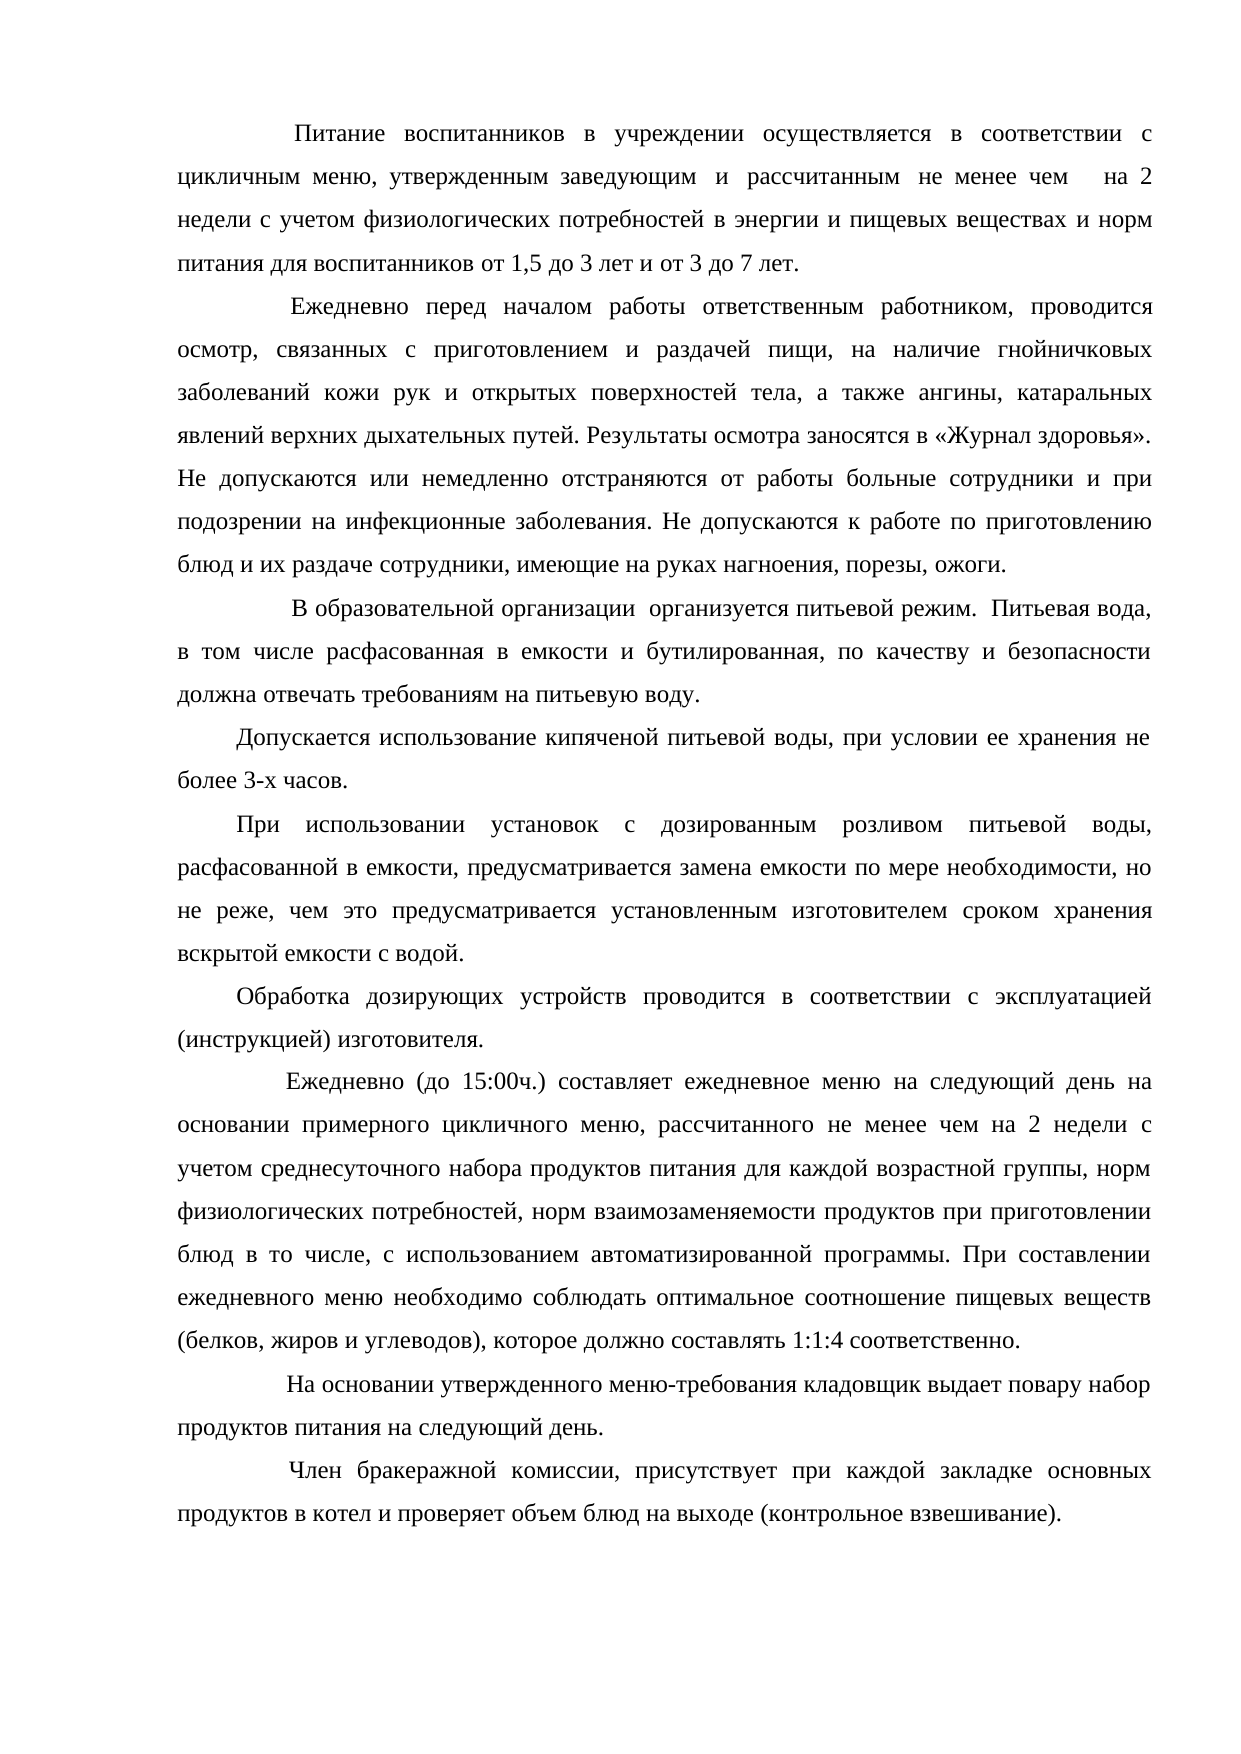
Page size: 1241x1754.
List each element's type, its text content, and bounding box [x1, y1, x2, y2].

list На основании утвержденного меню-требования кладовщик выдает повару набор продуктов питания на следующий день. [177, 1369, 1152, 1441]
list Питание воспитанников в учреждении осуществляется в соответствии с цикличным меню, утвержденным заведующим и рассчитанным не менее чем на 2 недели с учетом физиологических потребностей в энергии и пищевых веществах и норм питания для воспитанников от 1,5 до 3 лет и от 3 до 7 лет. [177, 118, 1153, 276]
list В образовательной организации организуется питьевой режим. Питьевая вода, в том числе расфасованная в емкости и бутилированная, по качеству и безопасности должна отвечать требованиям на питьевую воду. [177, 593, 1152, 708]
list Ежедневно (до 15:00ч.) составляет ежедневное меню на следующий день на основании примерного цикличного меню, рассчитанного не менее чем на 2 недели с учетом среднесуточного набора продуктов питания для каждой возрастной группы, норм физиологических потребностей, норм взаимозаменяемости продуктов при приготовлении блюд в то числе, с использованием автоматизированной программы. При составлении ежедневного меню необходимо соблюдать оптимальное соотношение пищевых веществ (белков, жиров и углеводов), которое должно составлять 1:1:4 соответственно. [177, 1066, 1152, 1354]
text При использовании установок с дозированным розливом питьевой воды, расфасованной в емкости, предусматривается замена емкости по мере необходимости, но не реже, чем это предусматривается установленным изготовителем сроком хранения вскрытой емкости с водой. [177, 809, 1152, 967]
list Ежедневно перед началом работы ответственным работником, проводится осмотр, связанных с приготовлением и раздачей пищи, на наличие гнойничковых заболеваний кожи рук и открытых поверхностей тела, а также ангины, катаральных явлений верхних дыхательных путей. Результаты осмотра заносятся в «Журнал здоровья». Не допускаются или немедленно отстраняются от работы больные сотрудники и при подозрении на инфекционные заболевания. Не допускаются к работе по приготовлению блюд и их раздаче сотрудники, имеющие на руках нагноения, порезы, ожоги. [177, 291, 1153, 578]
text Обработка дозирующих устройств проводится в соответствии с эксплуатацией (инструкцией) изготовителя. [177, 981, 1151, 1052]
list Член бракеражной комиссии, присутствует при каждой закладке основных продуктов в котел и проверяет объем блюд на выходе (контрольное взвешивание). [177, 1455, 1152, 1527]
text Допускается использование кипяченой питьевой воды, при условии ее хранения не более 3-х часов. [177, 722, 1151, 794]
